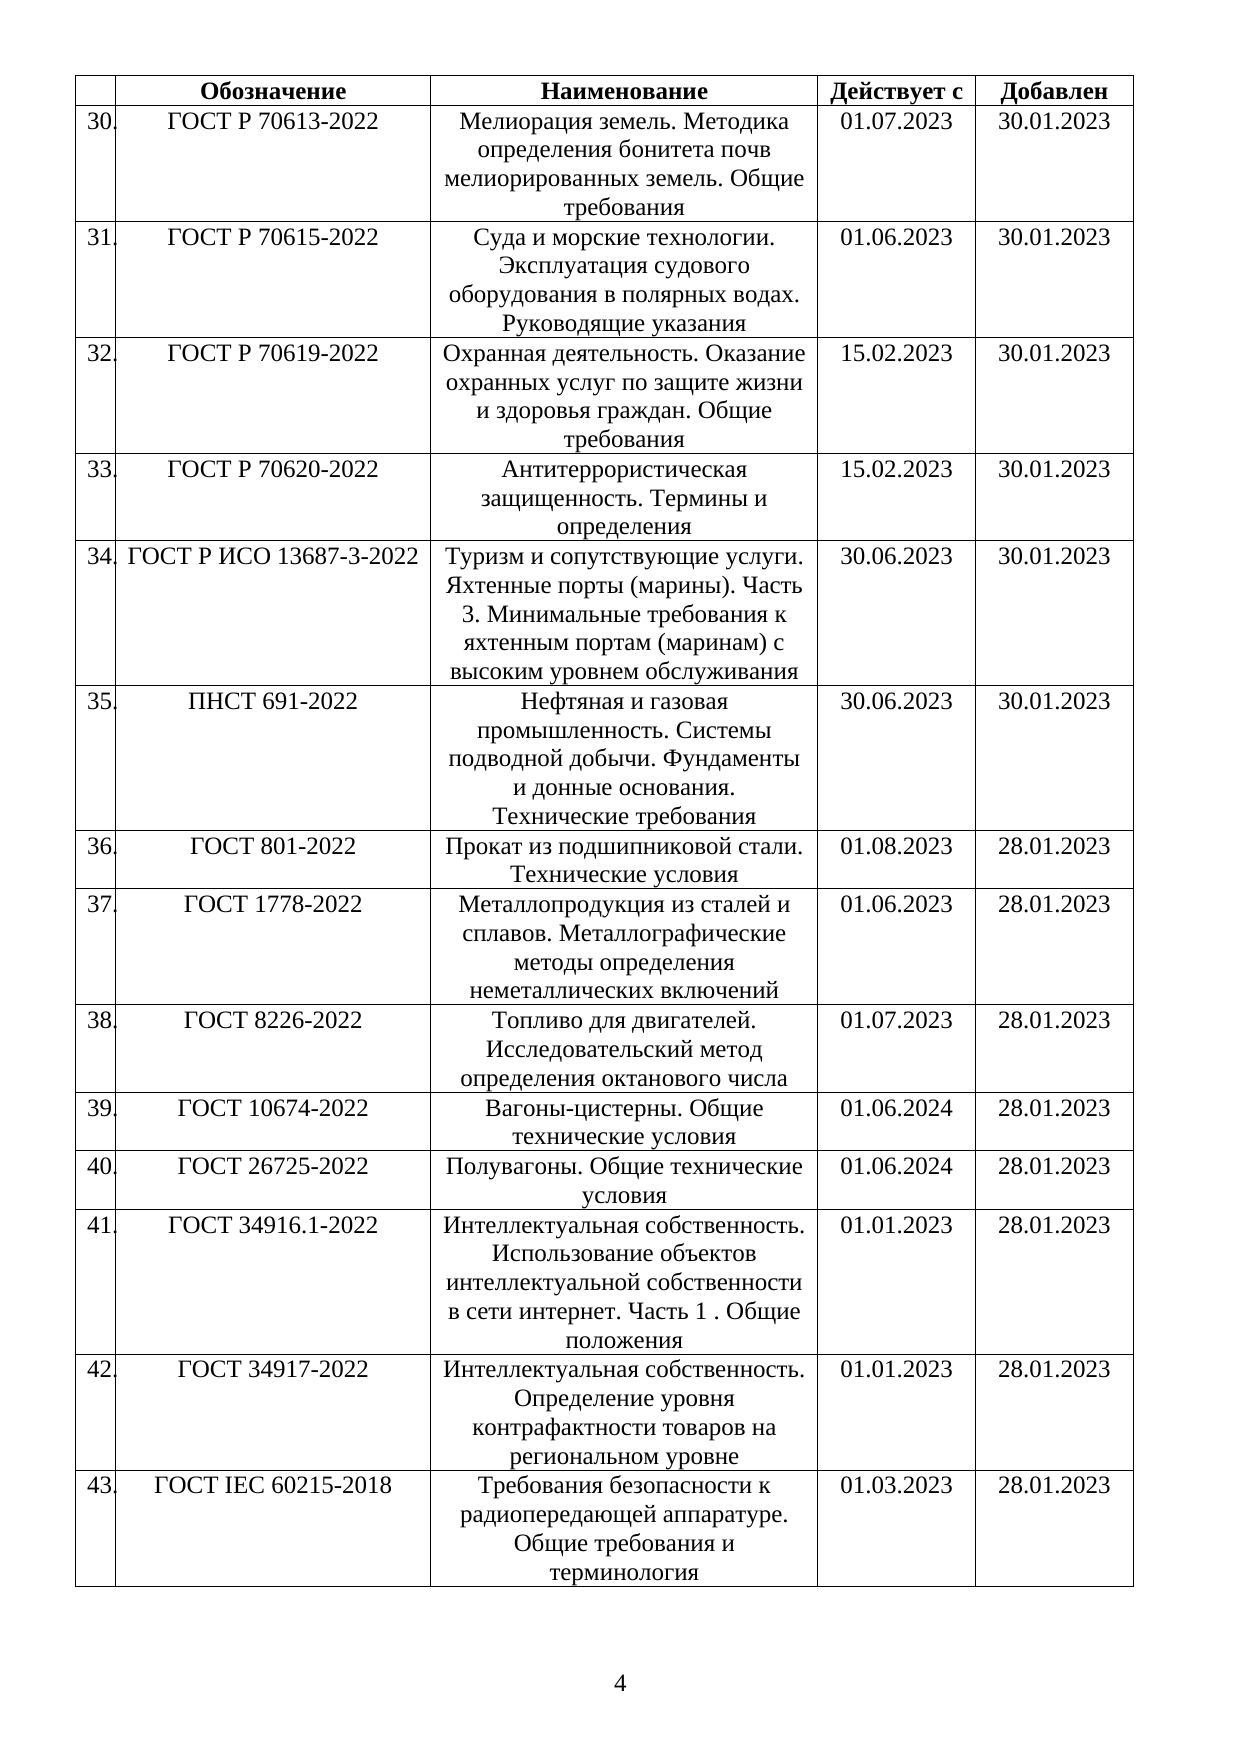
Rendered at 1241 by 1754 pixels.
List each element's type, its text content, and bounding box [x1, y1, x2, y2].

table_cell ГОСТ 34917-2022 [116, 1355, 430, 1469]
table_cell Антитеррористическая защищенность. Термины и определения [431, 454, 817, 540]
table_cell Интеллектуальная собственность. Определение уровня контрафактности товаров на региональном уровне [431, 1355, 817, 1469]
table_cell Туризм и сопутствующие услуги. Яхтенные порты (марины). Часть 3. Минимальные требования к яхтенным портам (маринам) с высоким уровнем обслуживания [431, 541, 817, 685]
table_cell ГОСТ Р 70620-2022 [116, 454, 430, 540]
table_cell 28.01.2023 [976, 1005, 1133, 1092]
table_cell 01.06.2024 [818, 1093, 975, 1150]
table_cell ГОСТ 26725-2022 [116, 1151, 430, 1209]
table_cell 28.01.2023 [976, 1151, 1133, 1209]
table_cell Охранная деятельность. Оказание охранных услуг по защите жизни и здоровья граждан. Общие требования [431, 338, 817, 453]
table_cell Мелиорация земель. Методика определения бонитета почв мелиорированных земель. Общие требования [431, 106, 817, 221]
table_cell [76, 686, 115, 830]
table_cell ГОСТ IEC 60215-2018 [116, 1471, 430, 1586]
table_cell Прокат из подшипниковой стали. Технические условия [431, 831, 817, 888]
table_cell Полувагоны. Общие технические условия [431, 1151, 817, 1209]
table_header Действует с [818, 76, 975, 105]
table_cell ГОСТ Р 70613-2022 [116, 106, 430, 221]
table_cell 01.03.2023 [818, 1471, 975, 1586]
table_cell [76, 222, 115, 337]
table_cell ГОСТ Р ИСO 13687-3-2022 [116, 541, 430, 685]
table_cell [76, 338, 115, 453]
table_cell 01.06.2023 [818, 889, 975, 1004]
table_cell Металлопродукция из сталей и сплавов. Металлографические методы определения неметаллических включений [431, 889, 817, 1004]
table_cell [76, 541, 115, 685]
table_cell 28.01.2023 [976, 831, 1133, 888]
table_cell [76, 1210, 115, 1353]
table_cell 30.06.2023 [818, 686, 975, 830]
table_cell [76, 1093, 115, 1150]
table_cell 01.01.2023 [818, 1355, 975, 1469]
table_cell ГОСТ Р 70619-2022 [116, 338, 430, 453]
table_cell Суда и морские технологии. Эксплуатация судового оборудования в полярных водах. Руководящие указания [431, 222, 817, 337]
table_cell 01.01.2023 [818, 1210, 975, 1353]
table_cell 28.01.2023 [976, 1355, 1133, 1469]
table_cell [76, 454, 115, 540]
table_cell [76, 1005, 115, 1092]
table_cell [76, 1151, 115, 1209]
table_cell [76, 106, 115, 221]
table_cell 15.02.2023 [818, 338, 975, 453]
table_cell Топливо для двигателей. Исследовательский метод определения октанового числа [431, 1005, 817, 1092]
table_cell 28.01.2023 [976, 1210, 1133, 1353]
table_cell Вагоны-цистерны. Общие технические условия [431, 1093, 817, 1150]
table_cell ГОСТ 10674-2022 [116, 1093, 430, 1150]
table_header [76, 76, 115, 105]
table_cell [76, 1355, 115, 1469]
table_cell 28.01.2023 [976, 889, 1133, 1004]
table_cell 01.08.2023 [818, 831, 975, 888]
table_cell 28.01.2023 [976, 1471, 1133, 1586]
table_cell 01.06.2023 [818, 222, 975, 337]
table_cell 01.06.2024 [818, 1151, 975, 1209]
table_cell ГОСТ 8226-2022 [116, 1005, 430, 1092]
table_cell Интеллектуальная собственность. Использование объектов интеллектуальной собственности в сети интернет. Часть 1 . Общие положения [431, 1210, 817, 1353]
table_cell 15.02.2023 [818, 454, 975, 540]
table_cell 30.01.2023 [976, 338, 1133, 453]
table_cell ГОСТ Р 70615-2022 [116, 222, 430, 337]
table_cell ГОСТ 34916.1-2022 [116, 1210, 430, 1353]
table_header Добавлен [976, 76, 1133, 105]
table_cell ПНСТ 691-2022 [116, 686, 430, 830]
table_cell 30.01.2023 [976, 541, 1133, 685]
table_cell Требования безопасности к радиопередающей аппаратуре. Общие требования и терминология [431, 1471, 817, 1586]
table_cell ГОСТ 801-2022 [116, 831, 430, 888]
table_cell 30.01.2023 [976, 222, 1133, 337]
table_cell 30.01.2023 [976, 106, 1133, 221]
table_cell 01.07.2023 [818, 1005, 975, 1092]
table_header Обозначение [116, 76, 430, 105]
table_header Наименование [431, 76, 817, 105]
table_cell Нефтяная и газовая промышленность. Системы подводной добычи. Фундаменты и донные основания. Технические требования [431, 686, 817, 830]
table_cell 28.01.2023 [976, 1093, 1133, 1150]
table_cell 01.07.2023 [818, 106, 975, 221]
table_cell ГОСТ 1778-2022 [116, 889, 430, 1004]
table_cell [76, 889, 115, 1004]
table_cell 30.01.2023 [976, 454, 1133, 540]
table_cell [76, 831, 115, 888]
table_cell [76, 1471, 115, 1586]
table_cell 30.06.2023 [818, 541, 975, 685]
table_cell 30.01.2023 [976, 686, 1133, 830]
